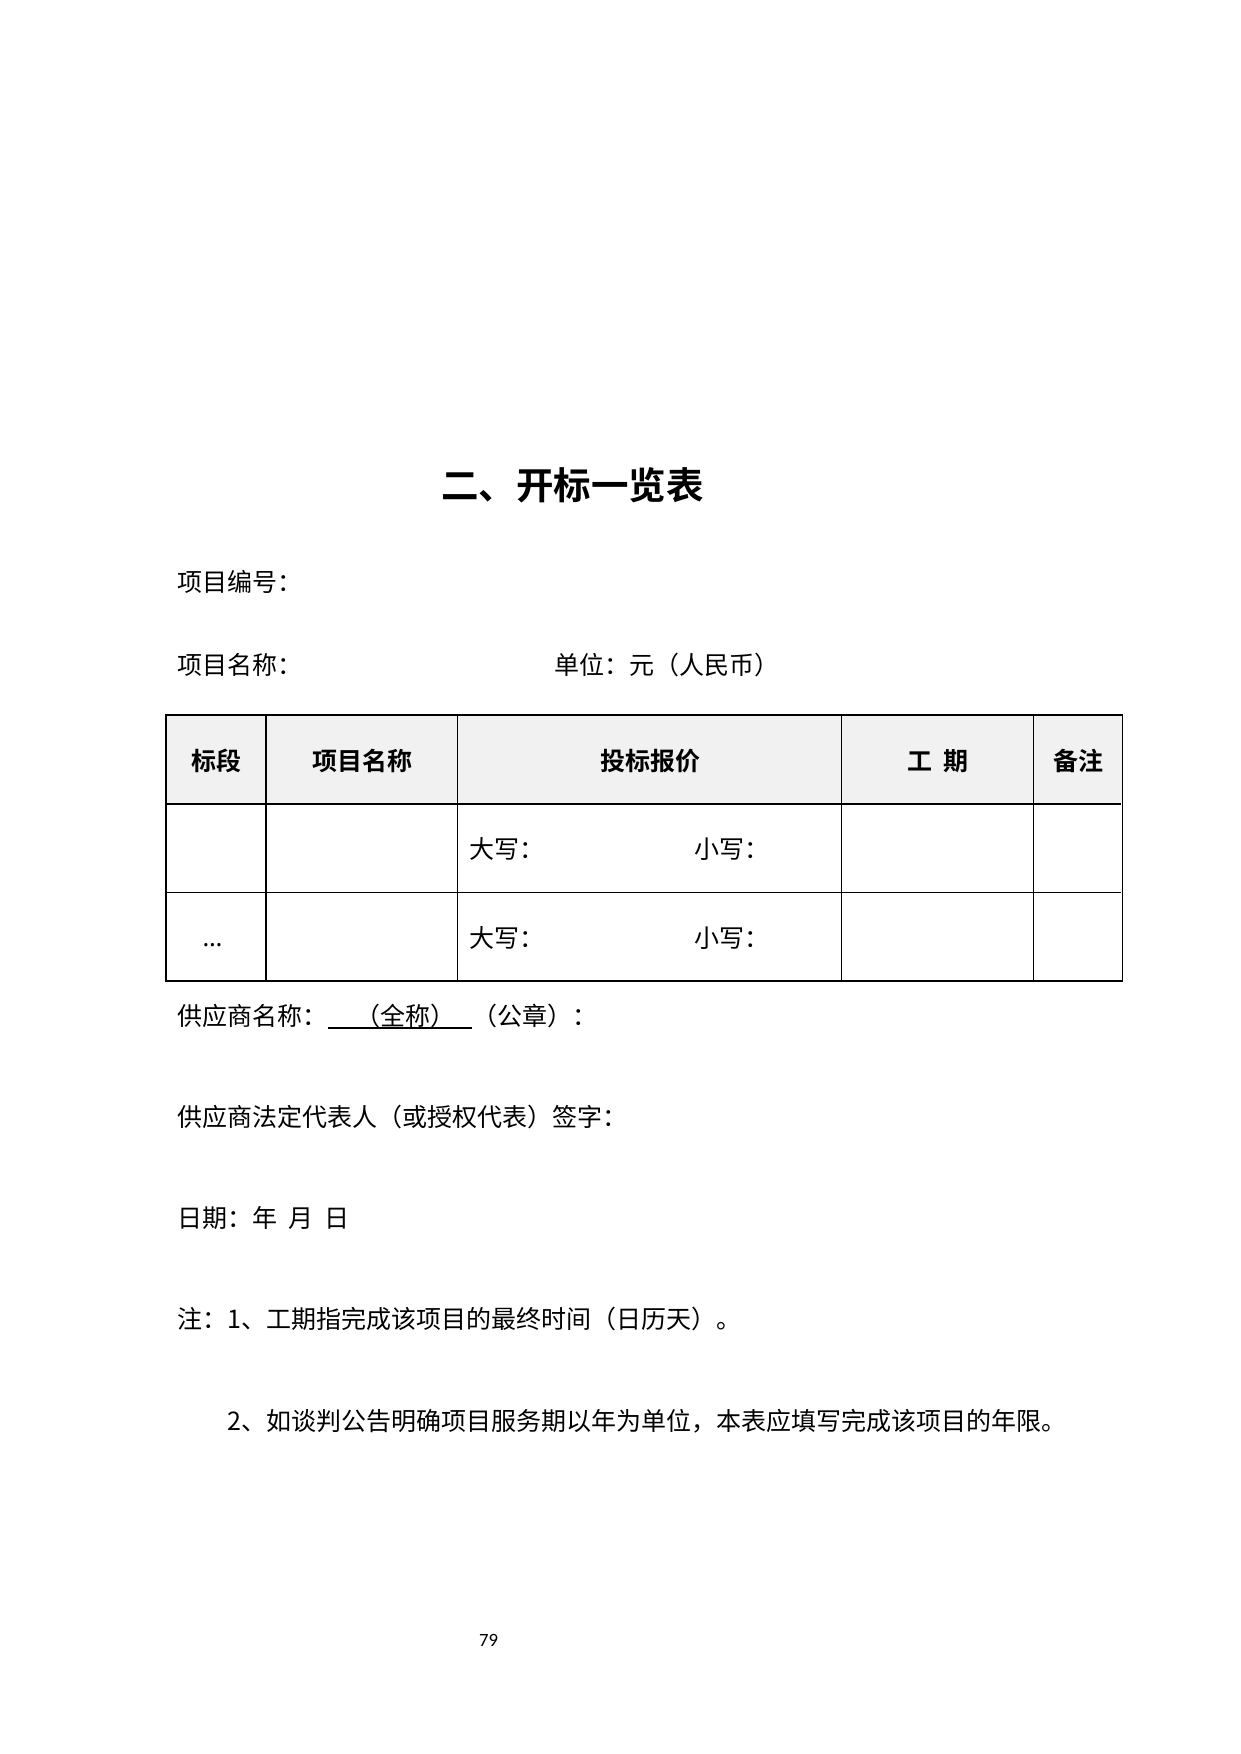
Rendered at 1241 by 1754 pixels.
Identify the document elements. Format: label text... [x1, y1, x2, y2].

table_header 标段 [167, 716, 265, 803]
table_header 工 期 [842, 716, 1033, 803]
text 供应商法定代表人（或授权代表）签字： [177, 1083, 1081, 1148]
table_cell [1034, 892, 1122, 980]
text 项目名称： 单位：元（人民币） [177, 631, 1081, 696]
table_header 备注 [1034, 716, 1122, 803]
table_header 投标报价 [458, 716, 841, 803]
text 日期：年 月 日 [177, 1184, 1081, 1249]
text 项目编号： [177, 548, 1081, 613]
text 二、开标一览表 [177, 451, 1081, 516]
text 供应商名称： （全称） （公章）： [177, 982, 1081, 1047]
table_header 项目名称 [267, 716, 457, 803]
text 2、如谈判公告明确项目服务期以年为单位，本表应填写完成该项目的年限。 [177, 1387, 1081, 1452]
table_cell … [167, 893, 265, 980]
table_cell [842, 893, 1033, 980]
table_cell [167, 805, 265, 892]
table_cell 大写： 小写： [458, 893, 841, 980]
table_cell 大写： 小写： [458, 805, 841, 892]
table_cell [842, 805, 1033, 892]
table_cell [1034, 803, 1122, 892]
text 注：1、工期指完成该项目的最终时间（日历天）。 [177, 1286, 1081, 1351]
table_cell [267, 893, 457, 980]
table_cell [267, 805, 457, 892]
